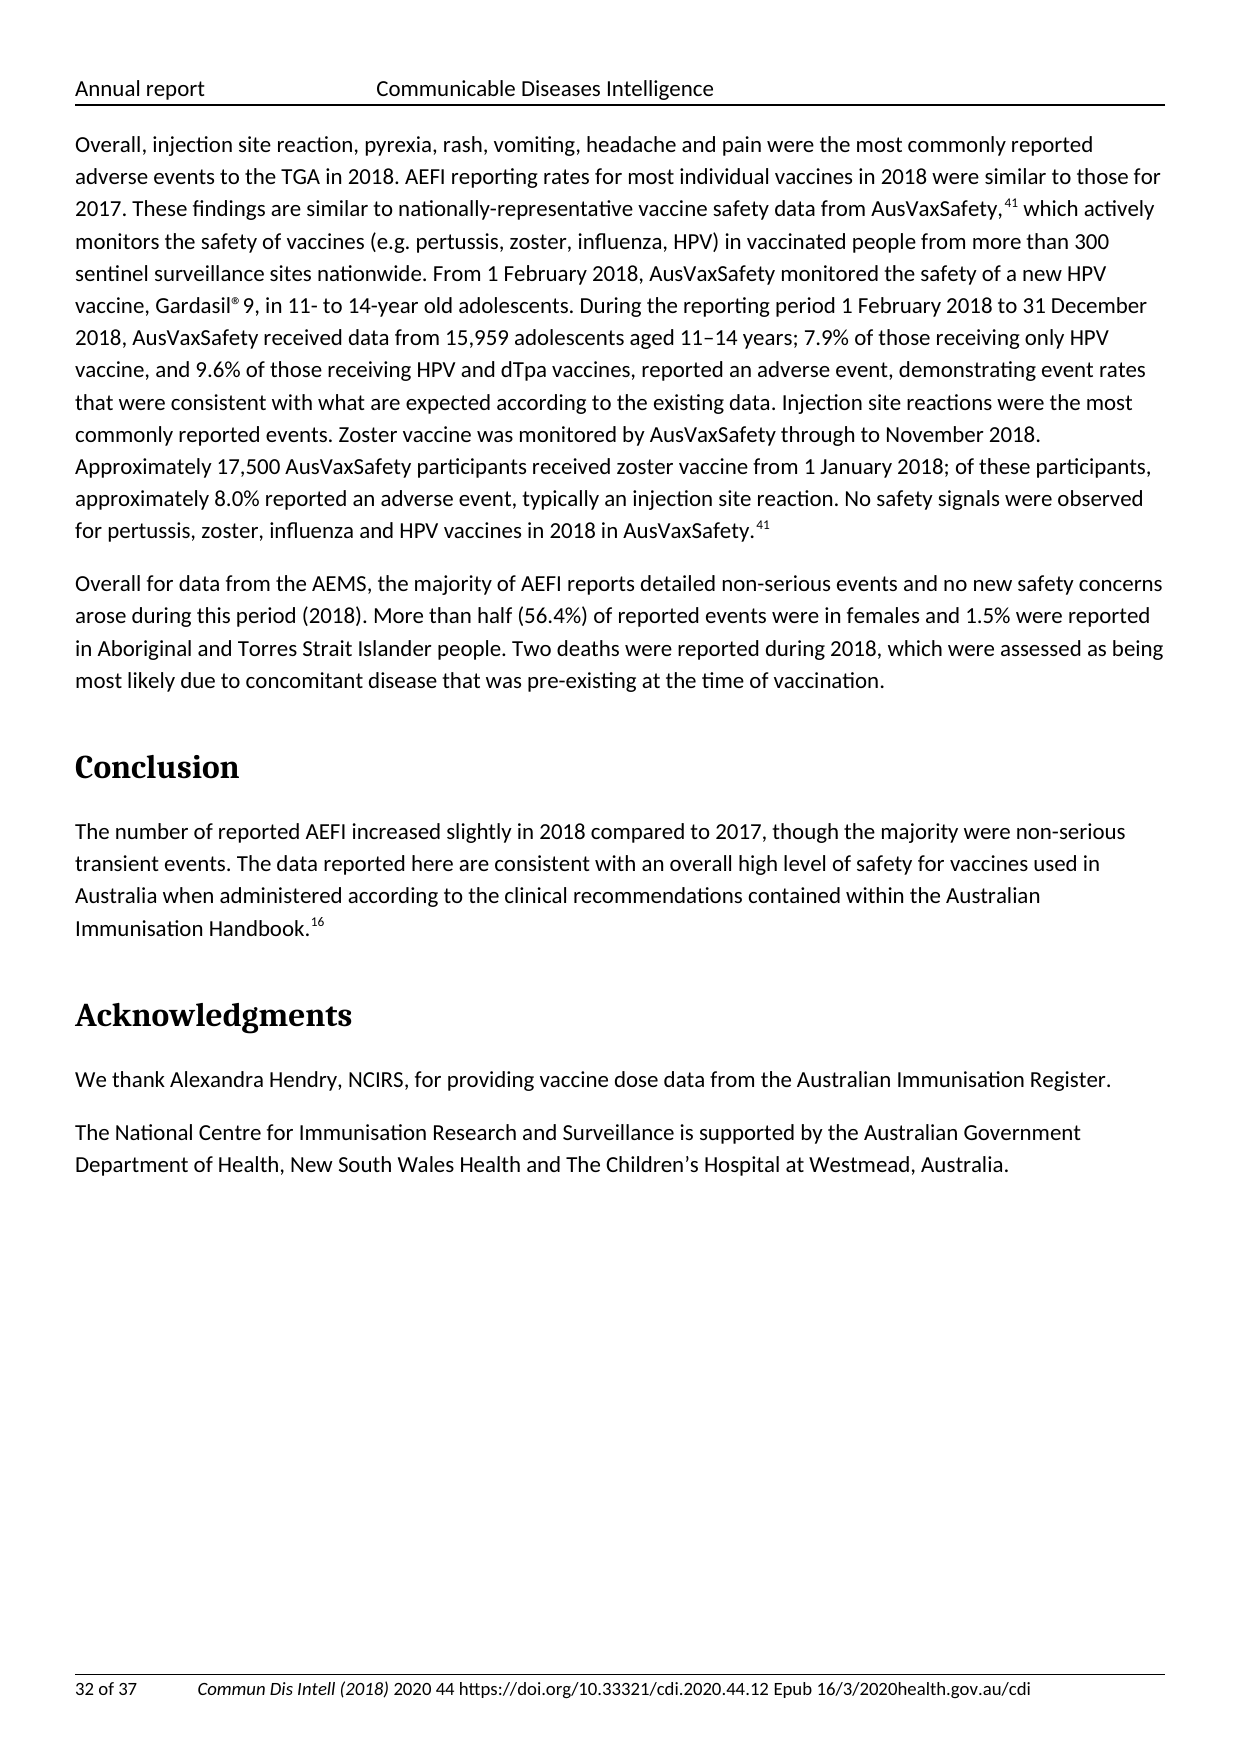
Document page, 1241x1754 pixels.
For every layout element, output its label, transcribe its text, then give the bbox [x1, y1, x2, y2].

text We thank Alexandra Hendry, NCIRS, for providing vaccine dose data from the Australian Immunisation Register. [75, 1065, 1165, 1093]
text Overall, injection site reaction, pyrexia, rash, vomiting, headache and pain were the most commonly reported adverse events to the TGA in 2018. AEFI reporting rates for most individual vaccines in 2018 were similar to those for 2017. These findings are similar to nationally-representative vaccine safety data from AusVaxSafety,41 which actively monitors the safety of vaccines (e.g. pertussis, zoster, influenza, HPV) in vaccinated people from more than 300 sentinel surveillance sites nationwide. From 1 February 2018, AusVaxSafety monitored the safety of a new HPV vaccine, Gardasil®9, in 11- to 14-year old adolescents. During the reporting period 1 February 2018 to 31 December 2018, AusVaxSafety received data from 15,959 adolescents aged 11–14 years; 7.9% of those receiving only HPV vaccine, and 9.6% of those receiving HPV and dTpa vaccines, reported an adverse event, demonstrating event rates that were consistent with what are expected according to the existing data. Injection site reactions were the most commonly reported events. Zoster vaccine was monitored by AusVaxSafety through to November 2018. Approximately 17,500 AusVaxSafety participants received zoster vaccine from 1 January 2018; of these participants, approximately 8.0% reported an adverse event, typically an injection site reaction. No safety signals were observed for pertussis, zoster, influenza and HPV vaccines in 2018 in AusVaxSafety.41 [75, 130, 1165, 544]
text The number of reported AEFI increased slightly in 2018 compared to 2017, though the majority were non-serious transient events. The data reported here are consistent with an overall high level of safety for vaccines used in Australia when administered according to the clinical recommendations contained within the Australian Immunisation Handbook.16 [75, 817, 1165, 942]
subtitle Acknowledgments [75, 996, 1165, 1034]
subtitle Conclusion [75, 748, 1165, 787]
text The National Centre for Immunisation Research and Surveillance is supported by the Australian Government Department of Health, New South Wales Health and The Children’s Hospital at Westmead, Australia. [75, 1118, 1165, 1178]
text Overall for data from the AEMS, the majority of AEFI reports detailed non-serious events and no new safety concerns arose during this period (2018). More than half (56.4%) of reported events were in females and 1.5% were reported in Aboriginal and Torres Strait Islander people. Two deaths were reported during 2018, which were assessed as being most likely due to concomitant disease that was pre-existing at the time of vaccination. [75, 569, 1165, 694]
